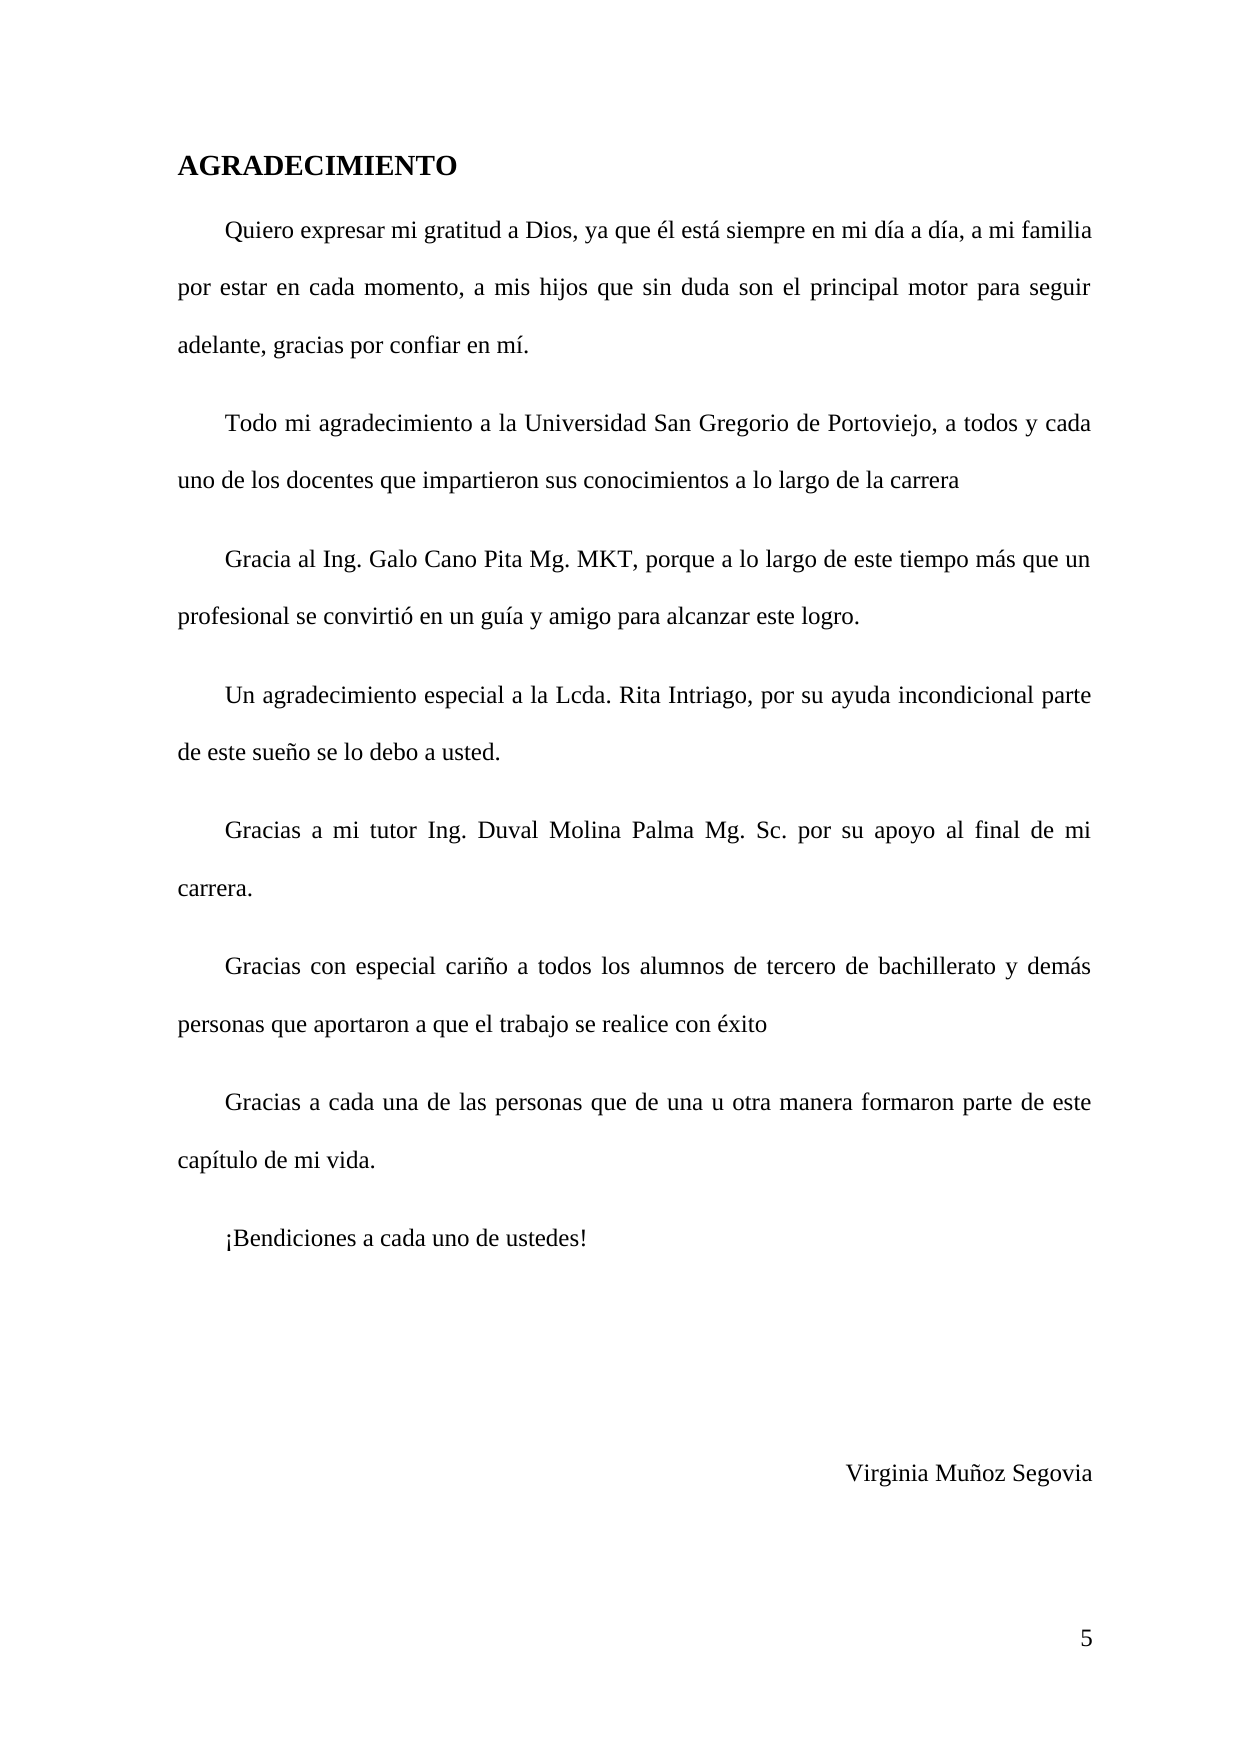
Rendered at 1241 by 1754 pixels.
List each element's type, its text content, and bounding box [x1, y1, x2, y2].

text Todo mi agradecimiento a la Universidad San Gregorio de Portoviejo, a todos y cada uno de los docentes que impartieron sus conocimientos a lo largo de la carrera [177, 408, 1092, 494]
subtitle AGRADECIMIENTO [177, 148, 1092, 181]
text Virginia Muñoz Segovia [177, 1458, 1092, 1487]
text Gracias con especial cariño a todos los alumnos de tercero de bachillerato y demás personas que aportaron a que el trabajo se realice con éxito [177, 951, 1092, 1038]
text Gracias a cada una de las personas que de una u otra manera formaron parte de este capítulo de mi vida. [177, 1087, 1092, 1173]
text Quiero expresar mi gratitud a Dios, ya que él está siempre en mi día a día, a mi familia por estar en cada momento, a mis hijos que sin duda son el principal motor para seguir adelante, gracias por confiar en mí. [177, 215, 1092, 358]
text Gracias a mi tutor Ing. Duval Molina Palma Mg. Sc. por su apoyo al final de mi carrera. [177, 816, 1092, 902]
text ¡Bendiciones a cada uno de ustedes! [177, 1223, 1092, 1252]
text Gracia al Ing. Galo Cano Pita Mg. MKT, porque a lo largo de este tiempo más que un profesional se convirtió en un guía y amigo para alcanzar este logro. [177, 544, 1092, 630]
text Un agradecimiento especial a la Lcda. Rita Intriago, por su ayuda incondicional parte de este sueño se lo debo a usted. [177, 680, 1092, 766]
